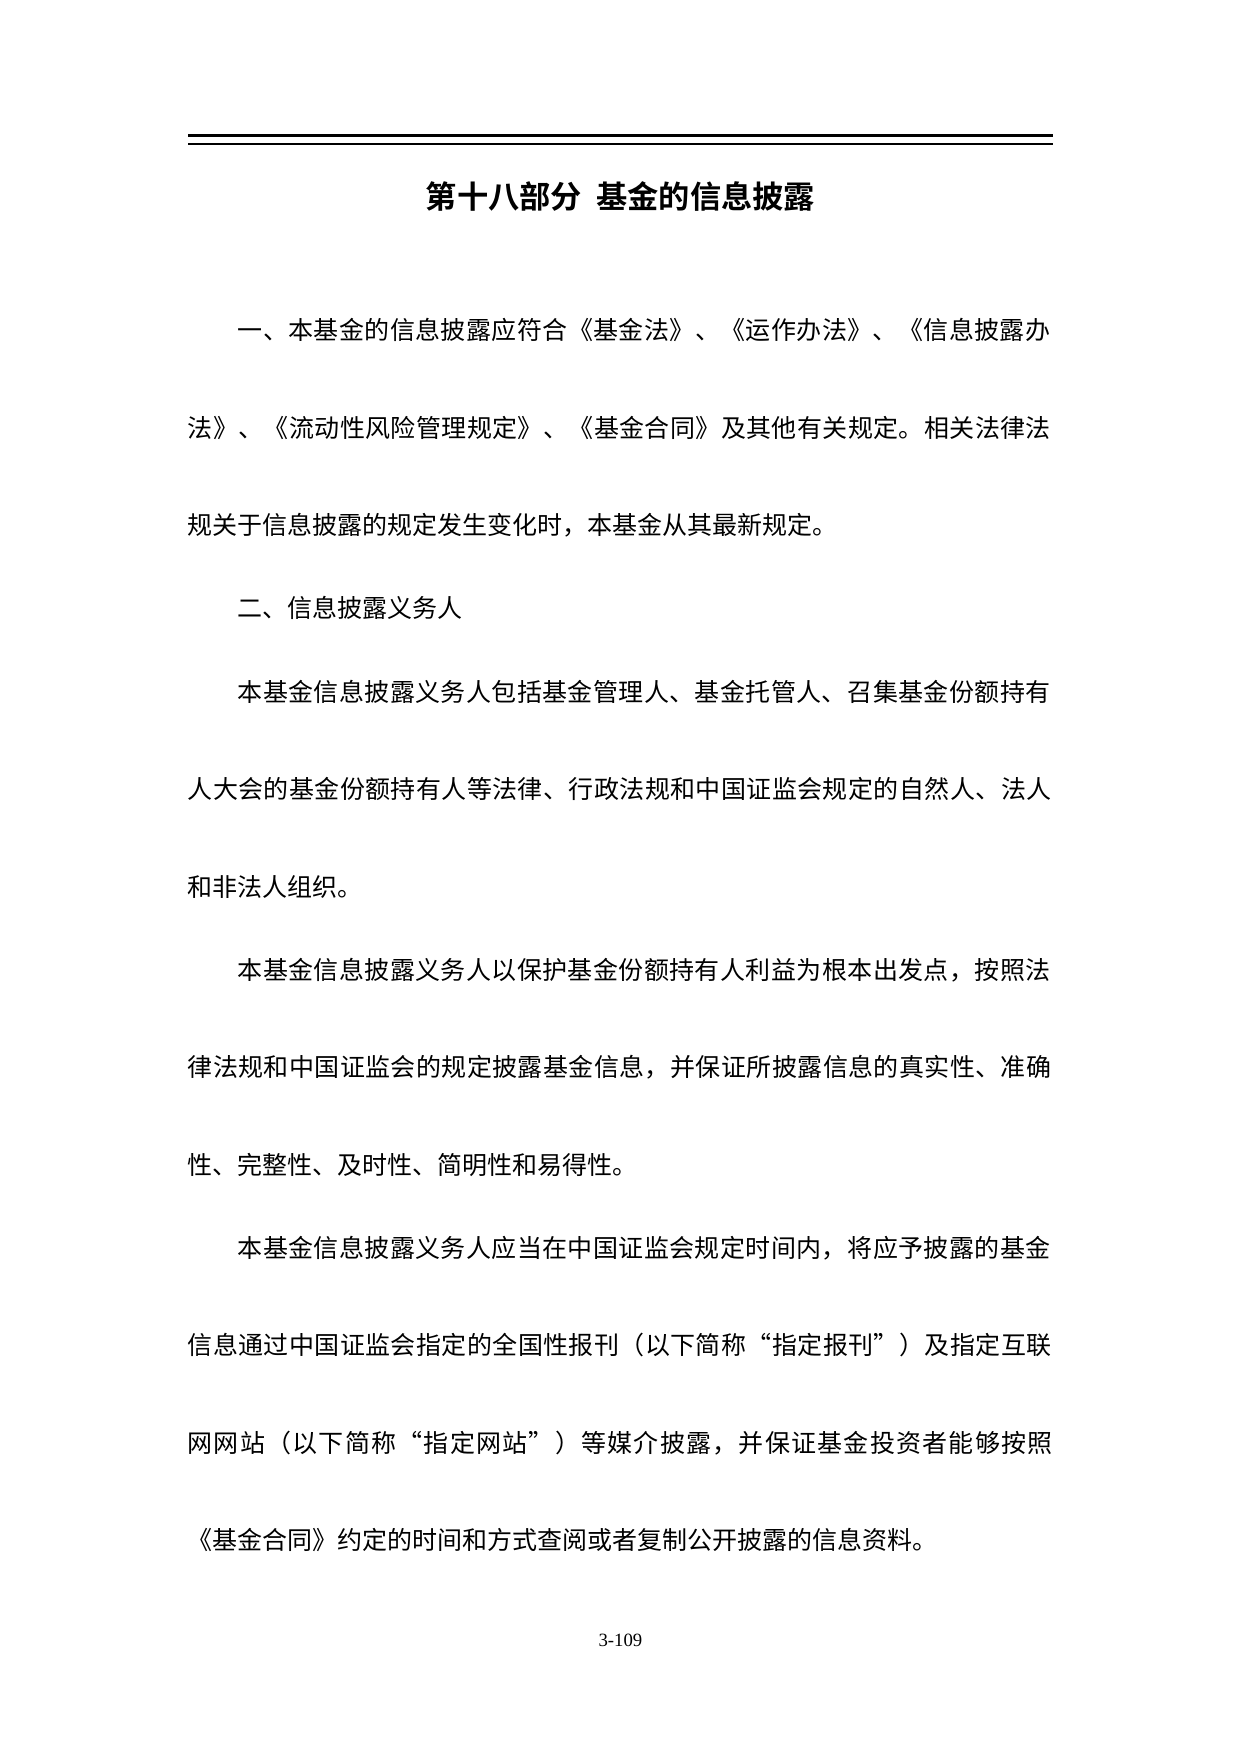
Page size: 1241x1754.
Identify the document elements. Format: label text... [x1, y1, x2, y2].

text 本基金信息披露义务人以保护基金份额持有人利益为根本出发点，按照法律法规和中国证监会的规定披露基金信息，并保证所披露信息的真实性、准确性、完整性、及时性、简明性和易得性。 [187, 936, 1053, 1196]
subtitle 第十八部分 基金的信息披露 [187, 162, 1053, 227]
text 本基金信息披露义务人应当在中国证监会规定时间内，将应予披露的基金信息通过中国证监会指定的全国性报刊（以下简称“指定报刊”）及指定互联网网站（以下简称“指定网站”）等媒介披露，并保证基金投资者能够按照《基金合同》约定的时间和方式查阅或者复制公开披露的信息资料。 [187, 1214, 1053, 1571]
text 一、本基金的信息披露应符合《基金法》、《运作办法》、《信息披露办法》、《流动性风险管理规定》、《基金合同》及其他有关规定。相关法律法规关于信息披露的规定发生变化时，本基金从其最新规定。 [187, 296, 1053, 556]
text 本基金信息披露义务人包括基金管理人、基金托管人、召集基金份额持有人大会的基金份额持有人等法律、行政法规和中国证监会规定的自然人、法人和非法人组织。 [187, 658, 1053, 918]
text 二、信息披露义务人 [187, 574, 1053, 639]
